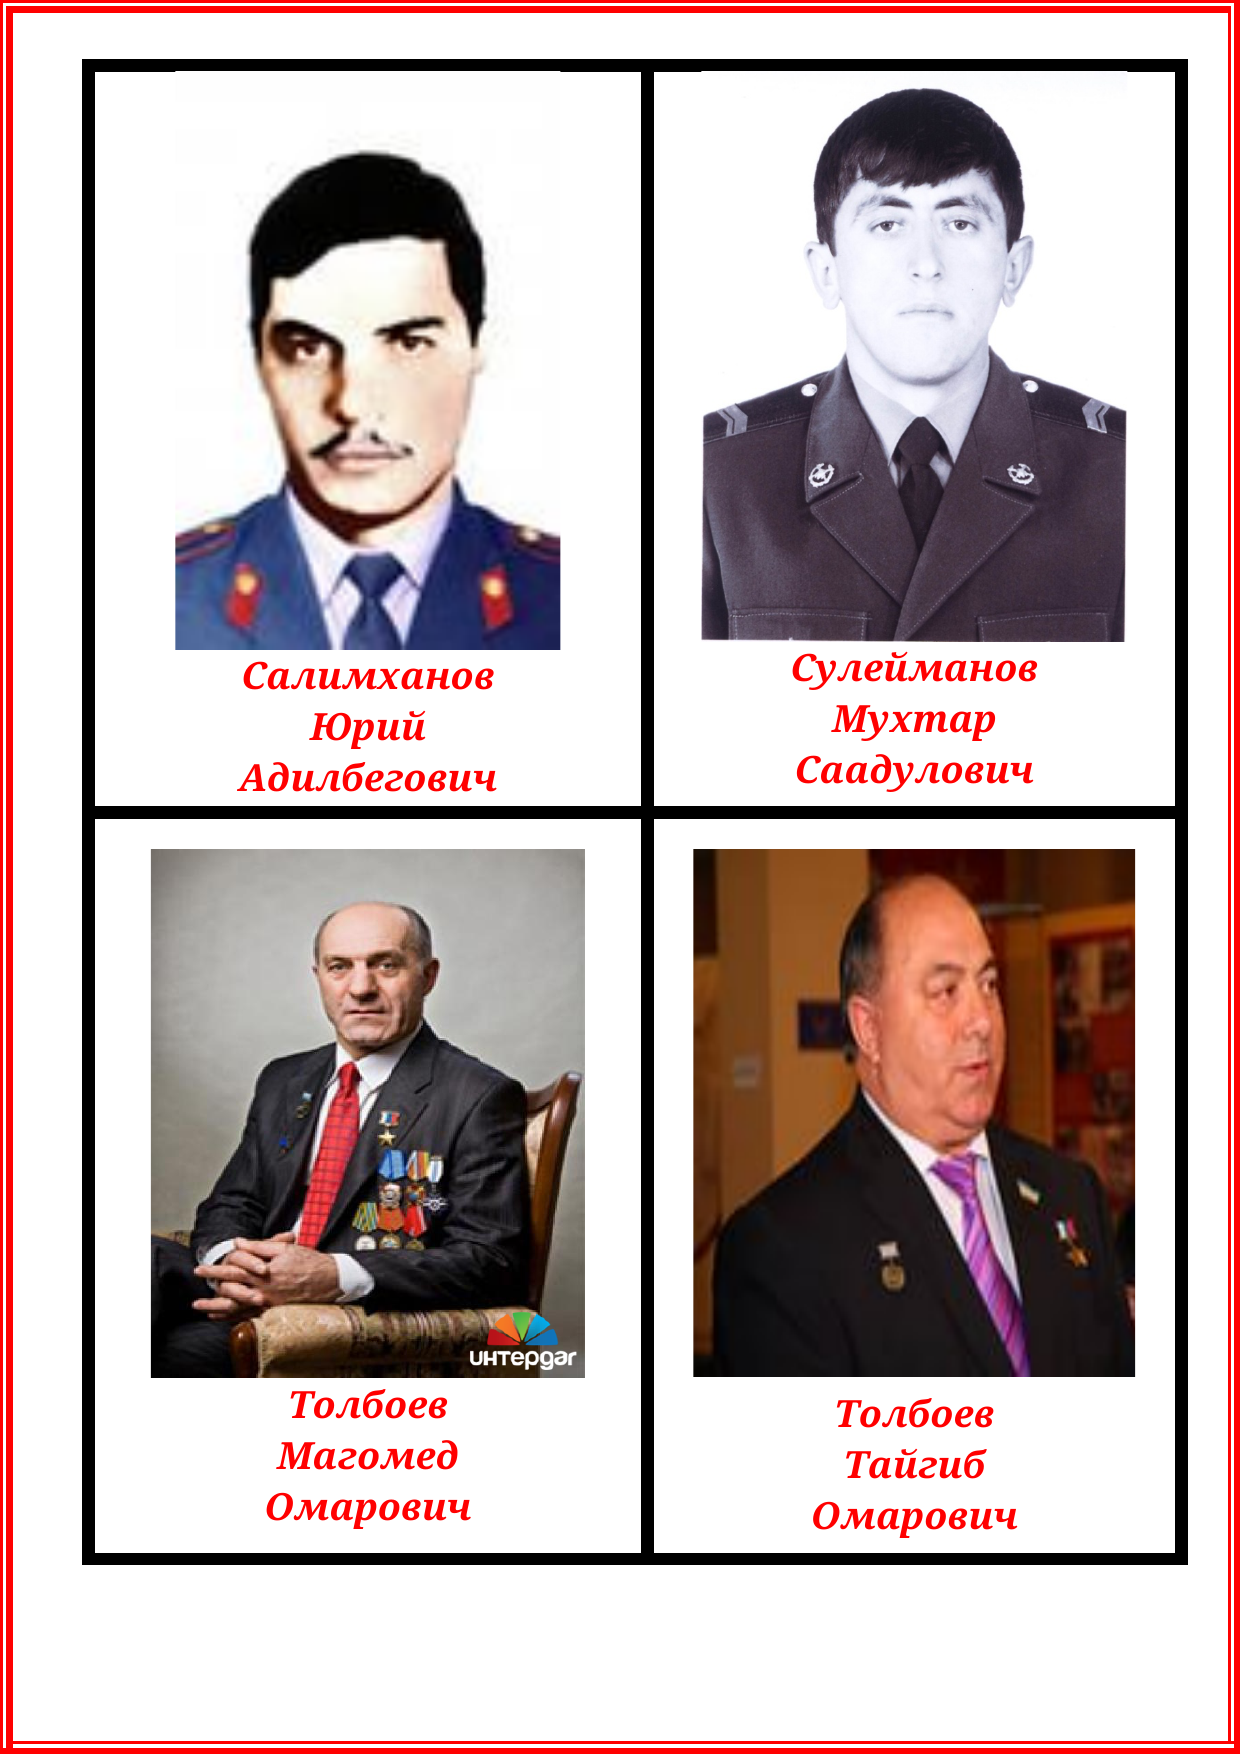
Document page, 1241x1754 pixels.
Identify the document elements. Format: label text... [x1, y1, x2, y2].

table_cell Салимханов Юрий Адилбегович [95, 72, 641, 806]
picture [175, 71, 561, 650]
table_cell Сулейманов Мухтар Саадулович [654, 72, 1175, 806]
table_cell Толбоев Тайгиб Омарович [654, 819, 1175, 1553]
picture [701, 71, 1128, 642]
table_cell Толбоев Магомед Омарович [95, 819, 641, 1553]
picture [150, 849, 585, 1378]
picture [693, 849, 1136, 1377]
